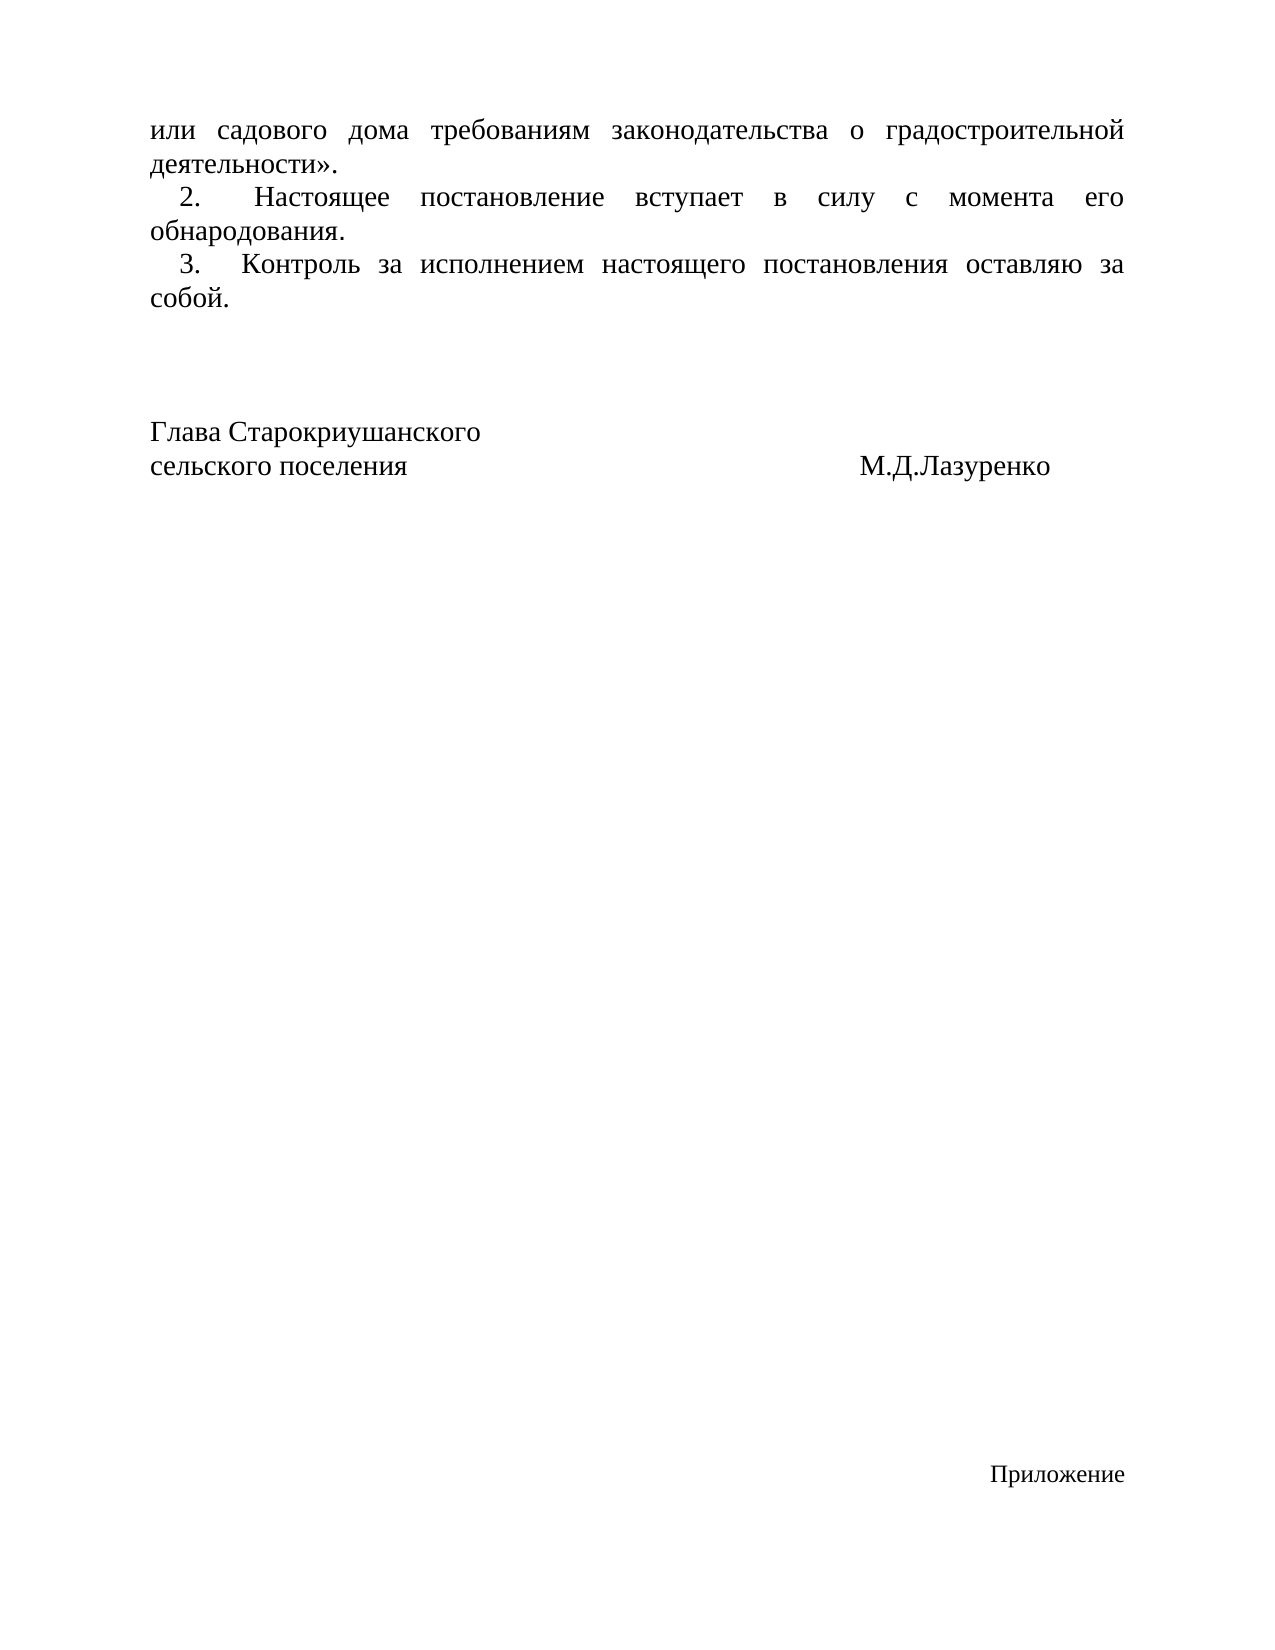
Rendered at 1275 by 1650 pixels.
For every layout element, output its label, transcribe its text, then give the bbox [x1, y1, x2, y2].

text сельского поселения М.Д.Лазуренко [150, 448, 1125, 481]
text Глава Старокриушанского [150, 414, 1125, 448]
text 3. Контроль за исполнением настоящего постановления оставляю за собой. [150, 246, 1125, 313]
text Приложение [800, 1459, 1125, 1487]
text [150, 112, 1125, 179]
text 2. Настоящее постановление вступает в силу с момента его обнародования. [150, 179, 1125, 246]
